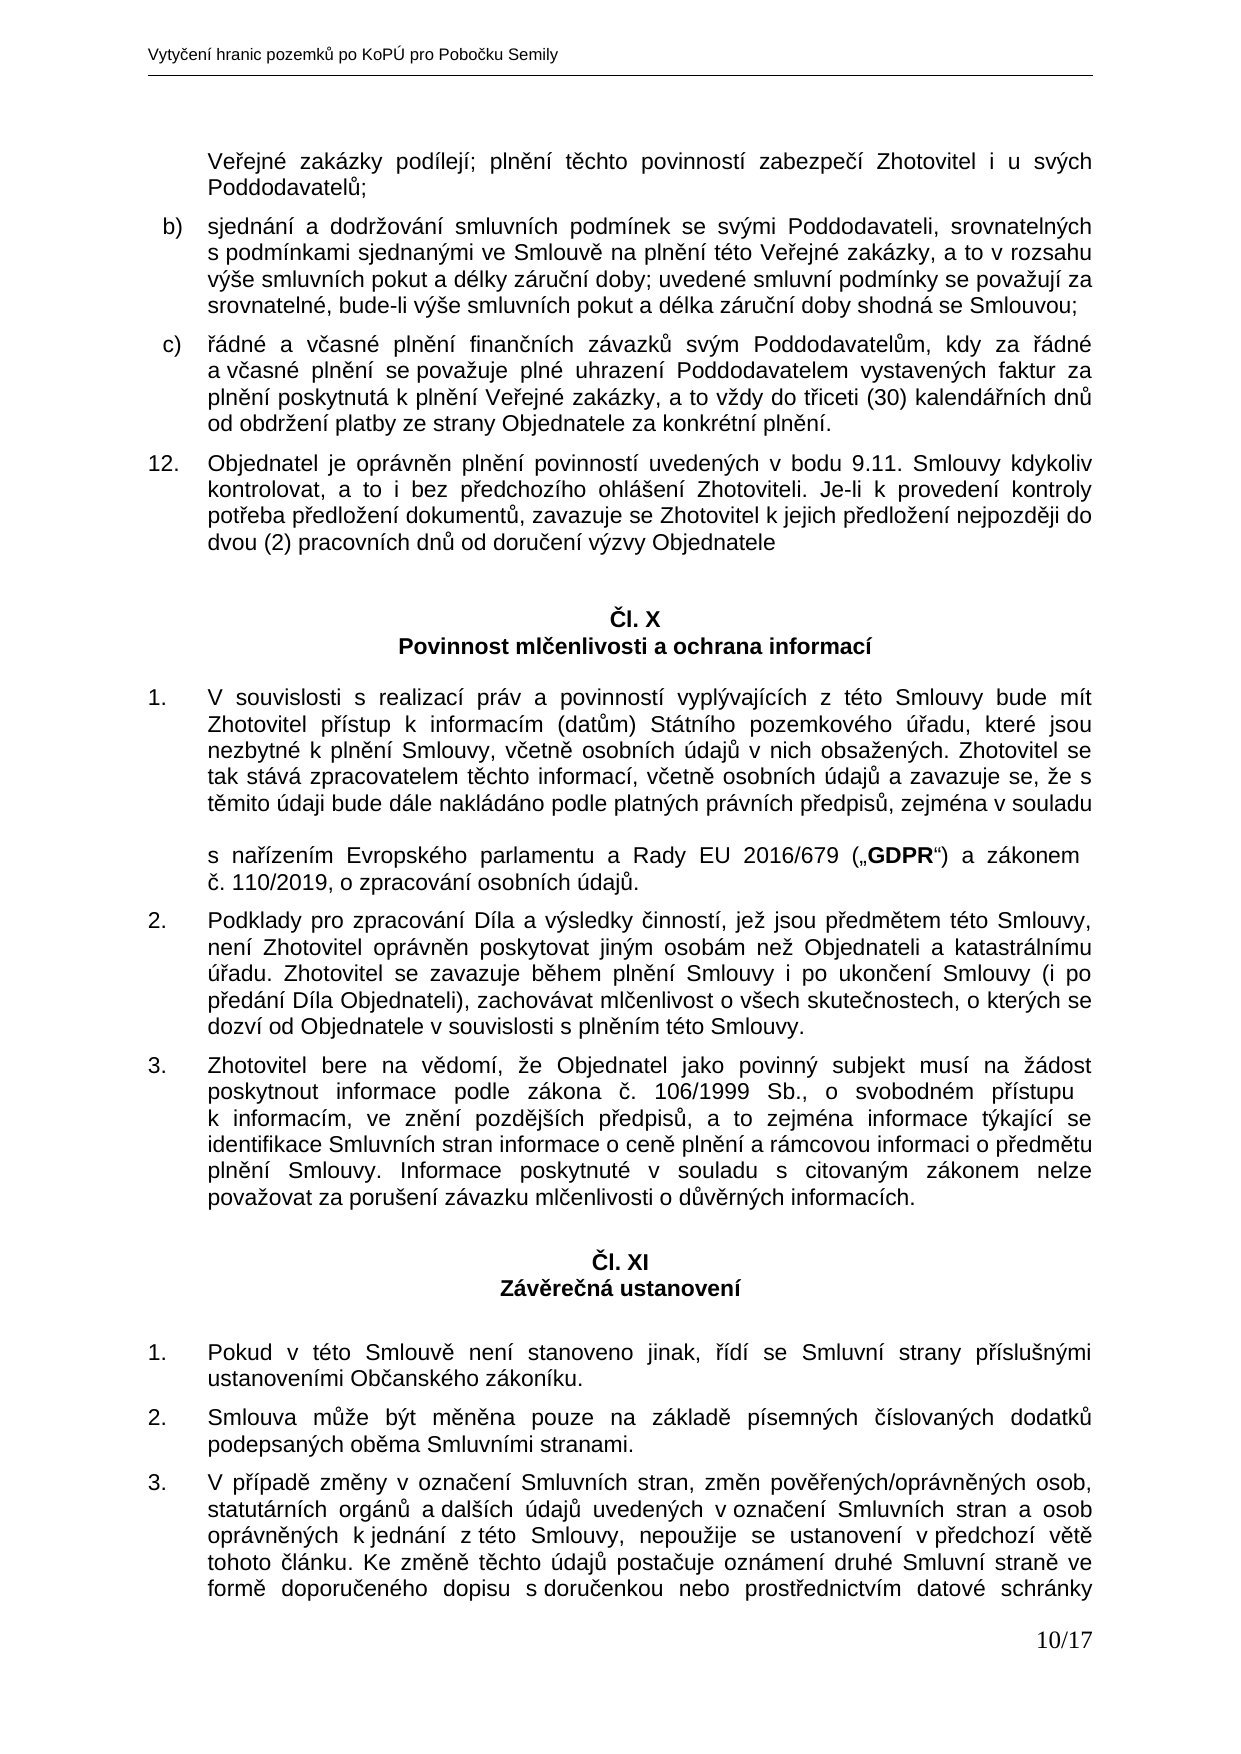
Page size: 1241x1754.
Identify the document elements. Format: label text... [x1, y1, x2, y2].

subtitle Čl. XI [148, 1249, 1093, 1275]
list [148, 1469, 1093, 1601]
list Objednatel je oprávněn plnění povinností uvedených v bodu 9.11. Smlouvy kdykoliv kontrolovat, a to i bez předchozího ohlášení Zhotoviteli. Je-li k provedení kontroly potřeba předložení dokumentů, zavazuje se Zhotovitel k jejich předložení nejpozději do dvou (2) pracovních dnů od doručení výzvy Objednatele [148, 450, 1093, 555]
list Podklady pro zpracování Díla a výsledky činností, jež jsou předmětem této Smlouvy, není Zhotovitel oprávněn poskytovat jiným osobám než Objednateli a katastrálnímu úřadu. Zhotovitel se zavazuje během plnění Smlouvy i po ukončení Smlouvy (i po předání Díla Objednateli), zachovávat mlčenlivost o všech skutečnostech, o kterých se dozví od Objednatele v souvislosti s plněním této Smlouvy. [148, 907, 1093, 1039]
list Pokud v této Smlouvě není stanoveno jinak, řídí se Smluvní strany příslušnými ustanoveními Občanského zákoníku. [148, 1339, 1093, 1392]
list V souvislosti s realizací práv a povinností vyplývajících z této Smlouvy bude mít Zhotovitel přístup k informacím (datům) Státního pozemkového úřadu, které jsou nezbytné k plnění Smlouvy, včetně osobních údajů v nich obsažených. Zhotovitel se tak stává zpracovatelem těchto informací, včetně osobních údajů a zavazuje se, že s těmito údaji bude dále nakládáno podle platných právních předpisů, zejména v souladu s nařízením Evropského parlamentu a Rady EU 2016/679 („GDPR“) a zákonem č. 110/2019, o zpracování osobních údajů. [148, 684, 1093, 895]
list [162, 148, 1093, 200]
list sjednání a dodržování smluvních podmínek se svými Poddodavateli, srovnatelných s podmínkami sjednanými ve Smlouvě na plnění této Veřejné zakázky, a to v rozsahu výše smluvních pokut a délky záruční doby; uvedené smluvní podmínky se považují za srovnatelné, bude-li výše smluvních pokut a délka záruční doby shodná se Smlouvou; [162, 213, 1093, 318]
list řádné a včasné plnění finančních závazků svým Poddodavatelům, kdy za řádné a včasné plnění se považuje plné uhrazení Poddodavatelem vystavených faktur za plnění poskytnutá k plnění Veřejné zakázky, a to vždy do třiceti (30) kalendářních dnů od obdržení platby ze strany Objednatele za konkrétní plnění. [162, 331, 1093, 437]
list Smlouva může být měněna pouze na základě písemných číslovaných dodatků podepsaných oběma Smluvními stranami. [148, 1404, 1093, 1457]
subtitle Čl. X [177, 606, 1093, 633]
list Zhotovitel bere na vědomí, že Objednatel jako povinný subjekt musí na žádost poskytnout informace podle zákona č. 106/1999 Sb., o svobodném přístupu k informacím, ve znění pozdějších předpisů, a to zejména informace týkající se identifikace Smluvních stran informace o ceně plnění a rámcovou informaci o předmětu plnění Smlouvy. Informace poskytnuté v souladu s citovaným zákonem nelze považovat za porušení závazku mlčenlivosti o důvěrných informacích. [148, 1052, 1093, 1210]
subtitle Povinnost mlčenlivosti a ochrana informací [177, 633, 1093, 659]
subtitle Závěrečná ustanovení [148, 1275, 1093, 1301]
